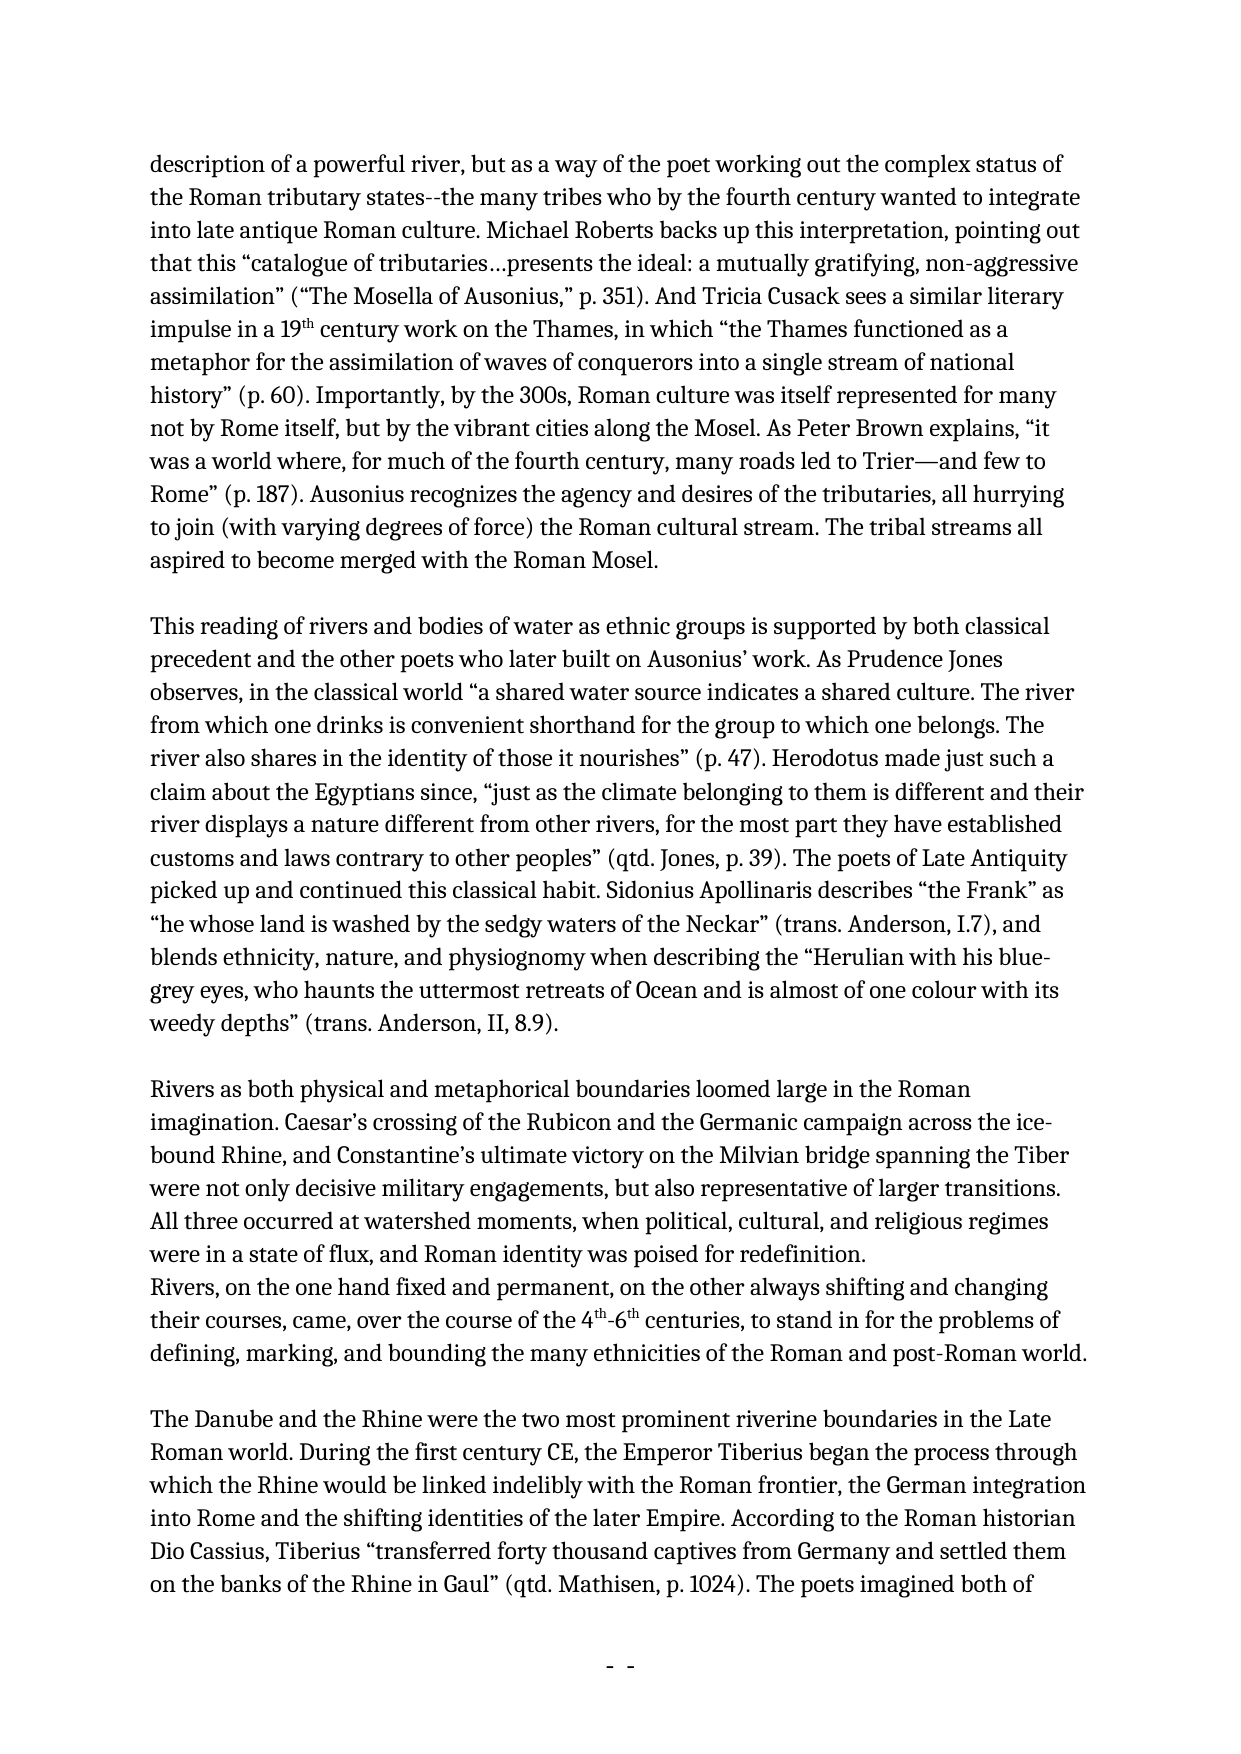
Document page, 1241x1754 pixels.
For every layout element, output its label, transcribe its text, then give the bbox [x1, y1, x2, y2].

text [150, 150, 1090, 575]
text This reading of rivers and bodies of water as ethnic groups is supported by both classical precedent and the other poets who later built on Ausonius’ work. As Prudence Jones observes, in the classical world “a shared water source indicates a shared culture. The river from which one drinks is convenient shorthand for the group to which one belongs. The river also shares in the identity of those it nourishes” (p. 47). Herodotus made just such a claim about the Egyptians since, “just as the climate belonging to them is different and their river displays a nature different from other rivers, for the most part they have established customs and laws contrary to other peoples” (qtd. Jones, p. 39). The poets of Late Antiquity picked up and continued this classical habit. Sidonius Apollinaris describes “the Frank” as “he whose land is washed by the sedgy waters of the Neckar” (trans. Anderson, I.7), and blends ethnicity, nature, and physiognomy when describing the “Herulian with his blue-grey eyes, who haunts the uttermost retreats of Ocean and is almost of one colour with its weedy depths” (trans. Anderson, II, 8.9). [150, 612, 1090, 1037]
text Rivers as both physical and metaphorical boundaries loomed large in the Roman imagination. Caesar’s crossing of the Rubicon and the Germanic campaign across the ice-bound Rhine, and Constantine’s ultimate victory on the Milvian bridge spanning the Tiber were not only decisive military engagements, but also representative of larger transitions. All three occurred at watershed moments, when political, cultural, and religious regimes were in a state of flux, and Roman identity was poised for redefinition. [150, 1074, 1090, 1268]
text Rivers, on the one hand fixed and permanent, on the other always shifting and changing their courses, came, over the course of the 4th-6th centuries, to stand in for the problems of defining, marking, and bounding the many ethnicities of the Roman and post-Roman world. [150, 1273, 1090, 1367]
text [150, 1405, 1090, 1599]
